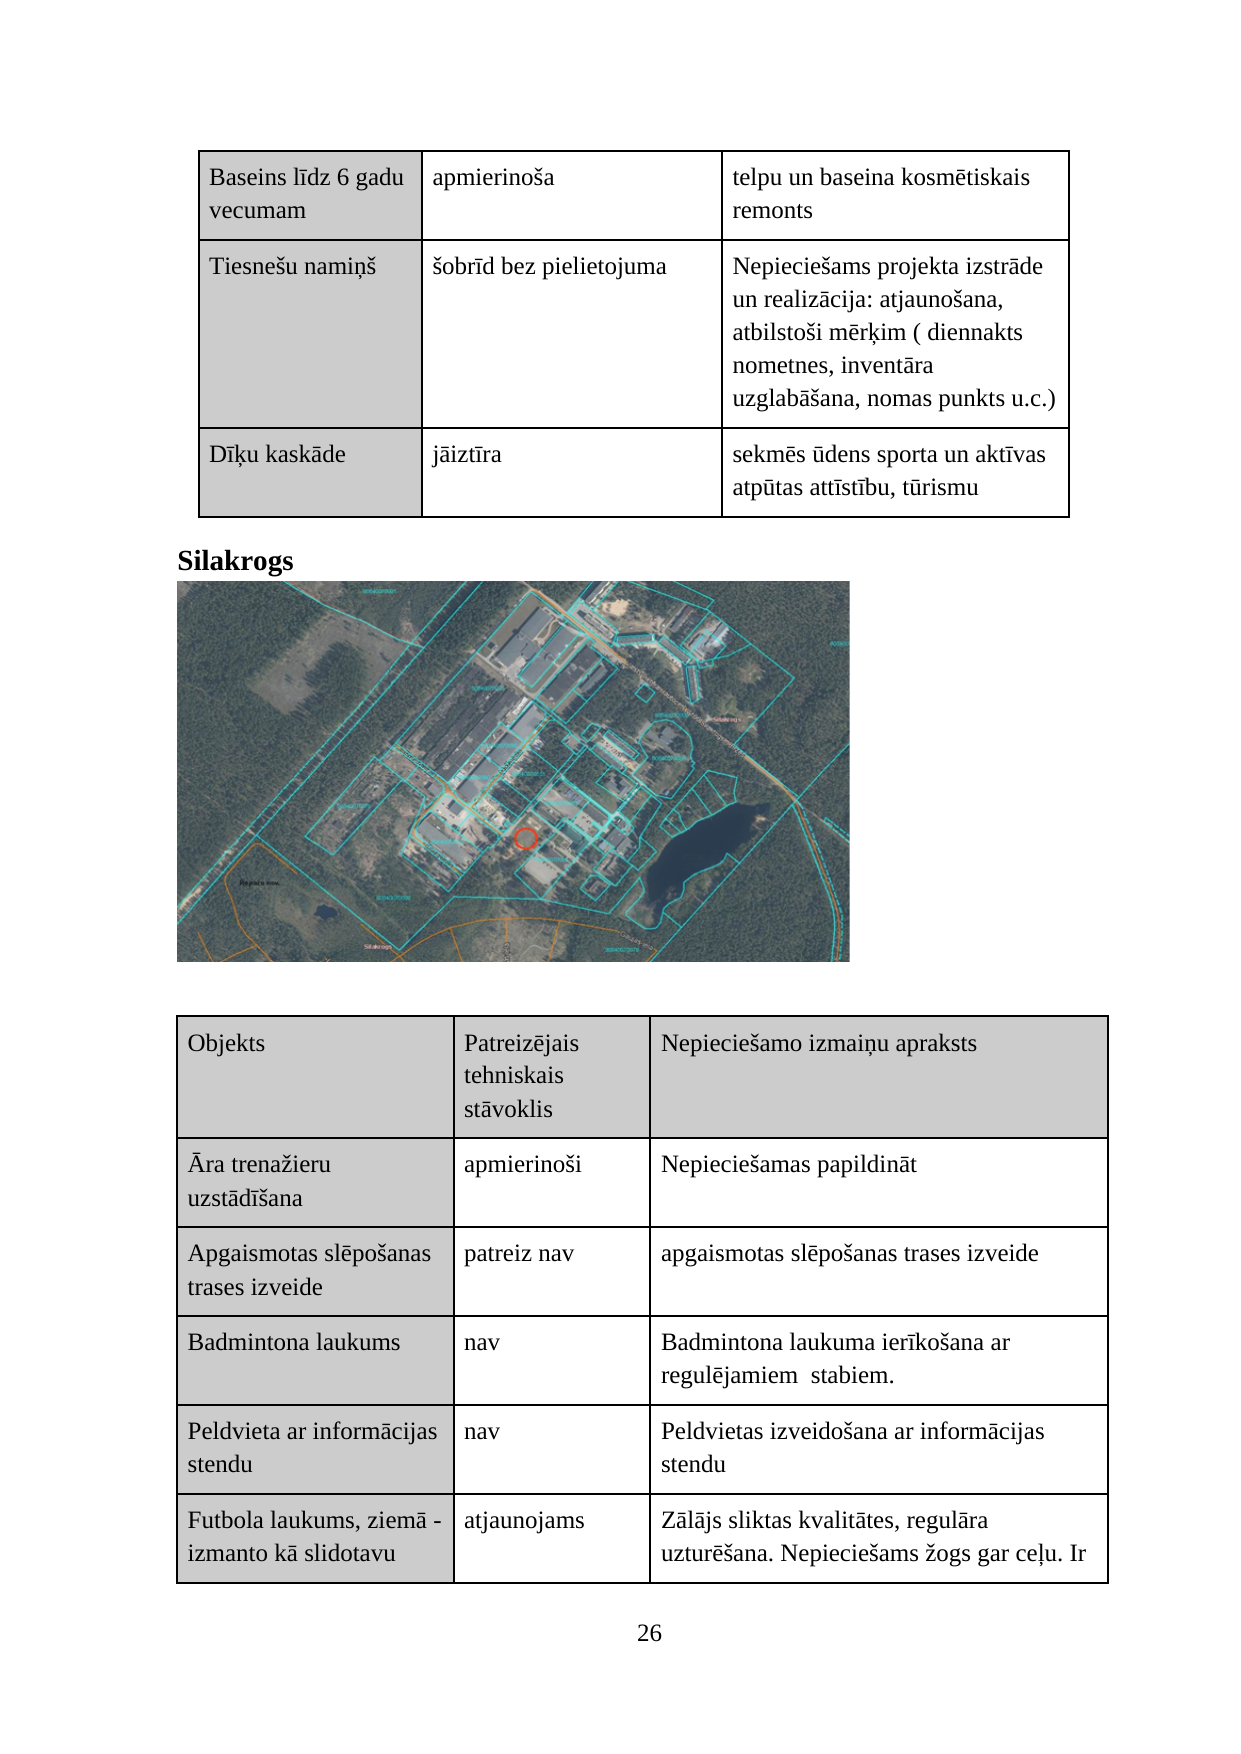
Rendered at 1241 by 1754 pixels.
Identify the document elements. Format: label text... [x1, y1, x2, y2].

table_cell Badmintona laukuma ierīkošana ar regulējamiem stabiem. [651, 1317, 1107, 1404]
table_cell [651, 1495, 1107, 1582]
text Silakrogs [177, 543, 1121, 577]
table_cell nav [455, 1317, 649, 1404]
table_cell sekmēs ūdens sporta un aktīvas atpūtas attīstību, tūrismu [723, 429, 1068, 516]
table_cell apmierinoši [455, 1139, 649, 1226]
table_cell Nepieciešamas papildināt [651, 1139, 1107, 1226]
picture [177, 581, 850, 962]
table_cell Badmintona laukums [178, 1317, 453, 1404]
table_cell telpu un baseina kosmētiskais remonts [723, 152, 1068, 239]
table_header Nepieciešamo izmaiņu apraksts [651, 1017, 1107, 1137]
table_cell patreiz nav [455, 1228, 649, 1315]
table_cell Dīķu kaskāde [200, 429, 421, 516]
table_cell Apgaismotas slēpošanas trases izveide [178, 1228, 453, 1315]
table_header Objekts [178, 1017, 453, 1137]
table_cell Peldvieta ar informācijas stendu [178, 1406, 453, 1493]
table_cell Āra trenažieru uzstādīšana [178, 1139, 453, 1226]
table_cell Peldvietas izveidošana ar informācijas stendu [651, 1406, 1107, 1493]
table_cell Nepieciešams projekta izstrāde un realizācija: atjaunošana, atbilstoši mērķim ( diennakts nometnes, inventāra uzglabāšana, nomas punkts u.c.) [723, 241, 1068, 427]
table_cell atjaunojams [455, 1495, 649, 1582]
table_cell apgaismotas slēpošanas trases izveide [651, 1228, 1107, 1315]
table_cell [178, 1495, 453, 1582]
table_cell apmierinoša [423, 152, 721, 239]
table_header Patreizējais tehniskais stāvoklis [455, 1017, 649, 1137]
table_cell jāiztīra [423, 429, 721, 516]
table_cell nav [455, 1406, 649, 1493]
table_cell Baseins līdz 6 gadu vecumam [200, 152, 421, 239]
table_cell šobrīd bez pielietojuma [423, 241, 721, 427]
table_cell Tiesnešu namiņš [200, 241, 421, 427]
